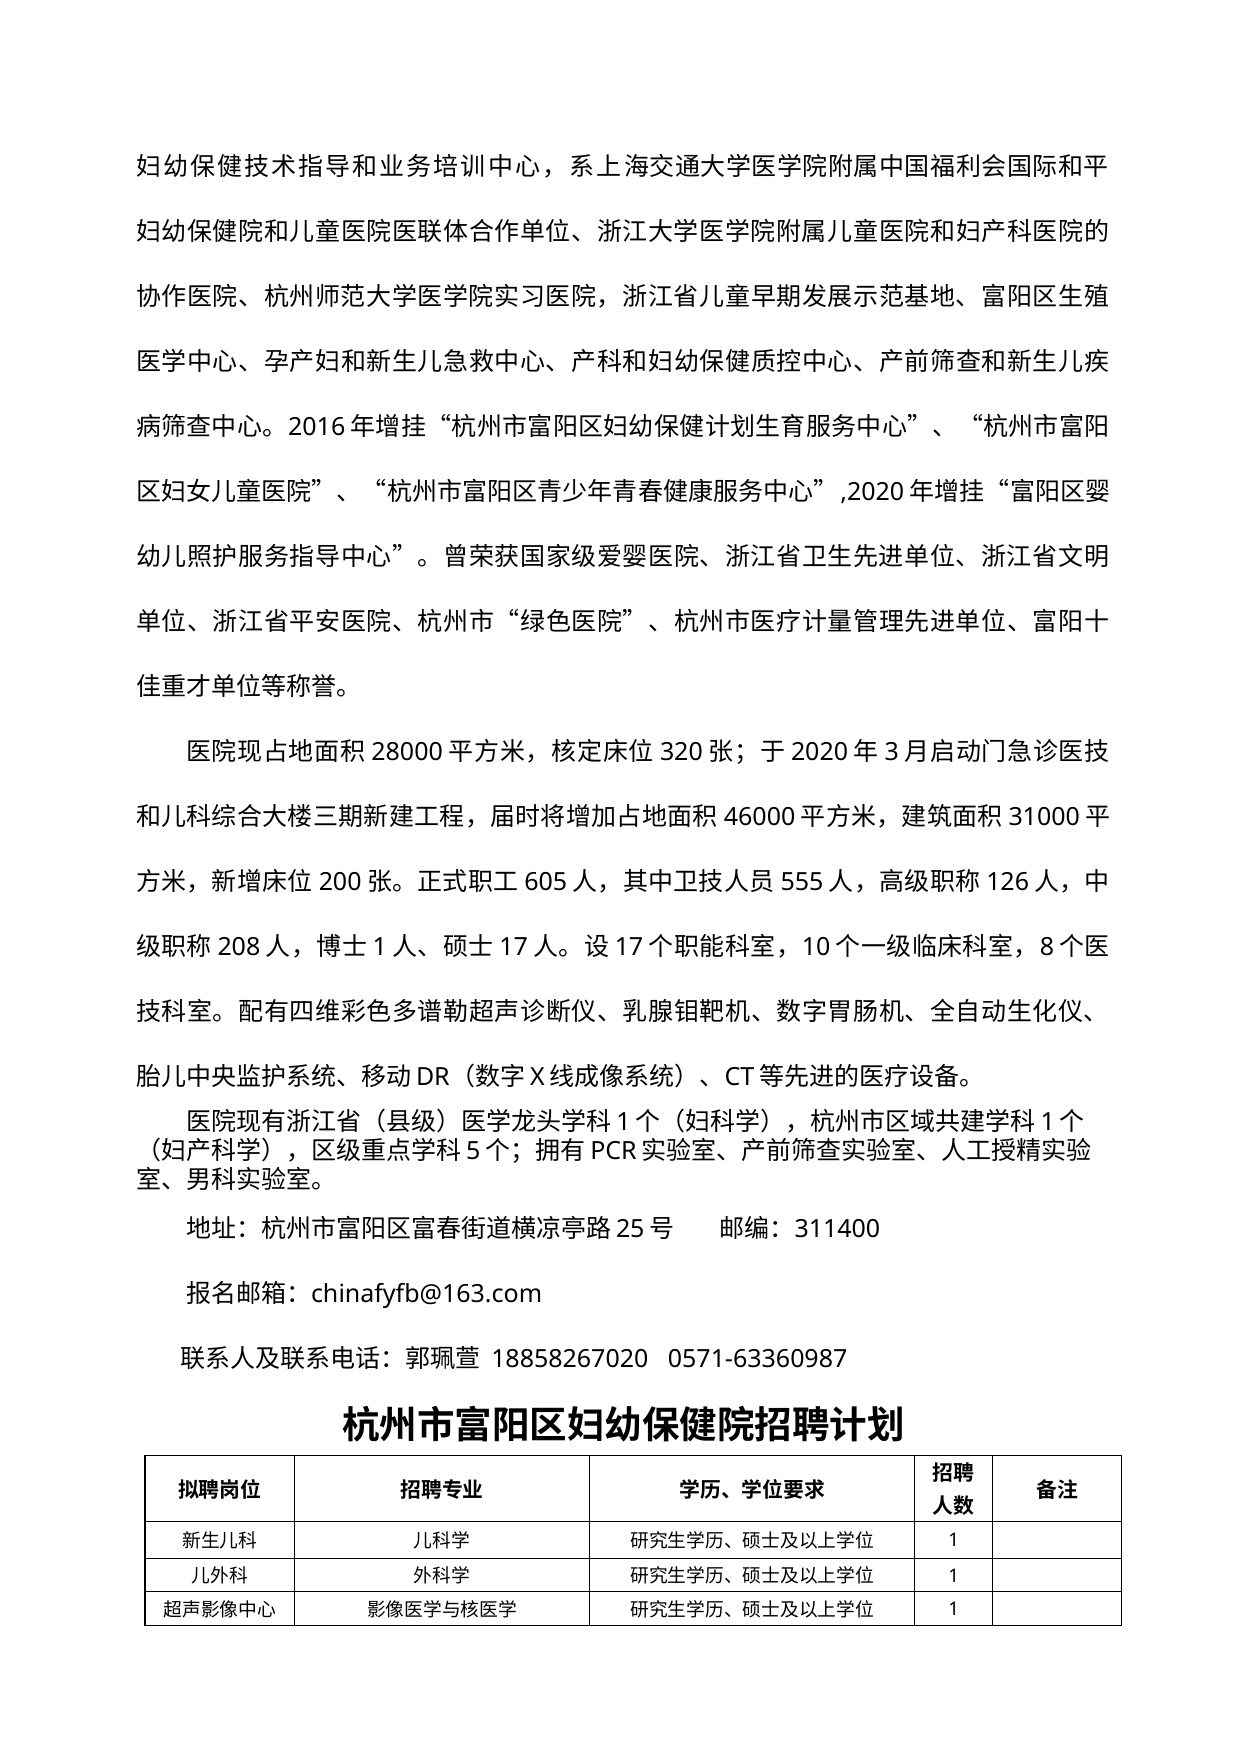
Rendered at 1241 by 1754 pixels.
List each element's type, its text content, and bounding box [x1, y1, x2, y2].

text 联系人及联系电话：郭珮萱 18858267020 0571-63360987 [136, 1324, 1110, 1389]
table_header 拟聘岗位 [146, 1456, 294, 1521]
table_cell [993, 1522, 1121, 1557]
table_cell 1 [915, 1592, 992, 1624]
table_cell [993, 1592, 1121, 1624]
text 地址：杭州市富阳区富春街道横凉亭路25号 邮编：311400 [136, 1194, 1110, 1259]
text 医院现有浙江省（县级）医学龙头学科1个（妇科学），杭州市区域共建学科1个（妇产科学），区级重点学科5个；拥有PCR实验室、产前筛查实验室、人工授精实验室、男科实验室。 [136, 1107, 1110, 1194]
table_header 招聘专业 [295, 1456, 589, 1521]
table_cell 1 [915, 1522, 992, 1557]
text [136, 132, 1110, 717]
table_cell 研究生学历、硕士及以上学位 [590, 1592, 914, 1624]
text 医院现占地面积28000平方米，核定床位320张；于2020年3月启动门急诊医技和儿科综合大楼三期新建工程，届时将增加占地面积46000平方米，建筑面积31000平方米，新增床位200张。正式职工605人，其中卫技人员555人，高级职称126人，中级职称208人，博士1人、硕士17人。设17个职能科室，10个一级临床科室，8个医技科室。配有四维彩色多谱勒超声诊断仪、乳腺钼靶机、数字胃肠机、全自动生化仪、胎儿中央监护系统、移动DR（数字X线成像系统）、CT等先进的医疗设备。 [136, 717, 1110, 1107]
table_cell 超声影像中心 [146, 1592, 294, 1624]
table_cell [993, 1559, 1121, 1591]
table_cell 新生儿科 [146, 1522, 294, 1557]
table_header 备注 [993, 1456, 1121, 1521]
table_cell 研究生学历、硕士及以上学位 [590, 1522, 914, 1557]
text 报名邮箱：chinafyfb@163.com [136, 1259, 1110, 1324]
table_header 学历、学位要求 [590, 1456, 914, 1521]
text 杭州市富阳区妇幼保健院招聘计划 [136, 1389, 1110, 1454]
table_cell 儿外科 [146, 1559, 294, 1591]
table_cell 1 [915, 1559, 992, 1591]
table_cell 研究生学历、硕士及以上学位 [590, 1559, 914, 1591]
table_cell 外科学 [295, 1559, 589, 1591]
table_header 招聘 人数 [915, 1456, 992, 1521]
table_cell 儿科学 [295, 1522, 589, 1557]
table_cell 影像医学与核医学 [295, 1592, 589, 1624]
